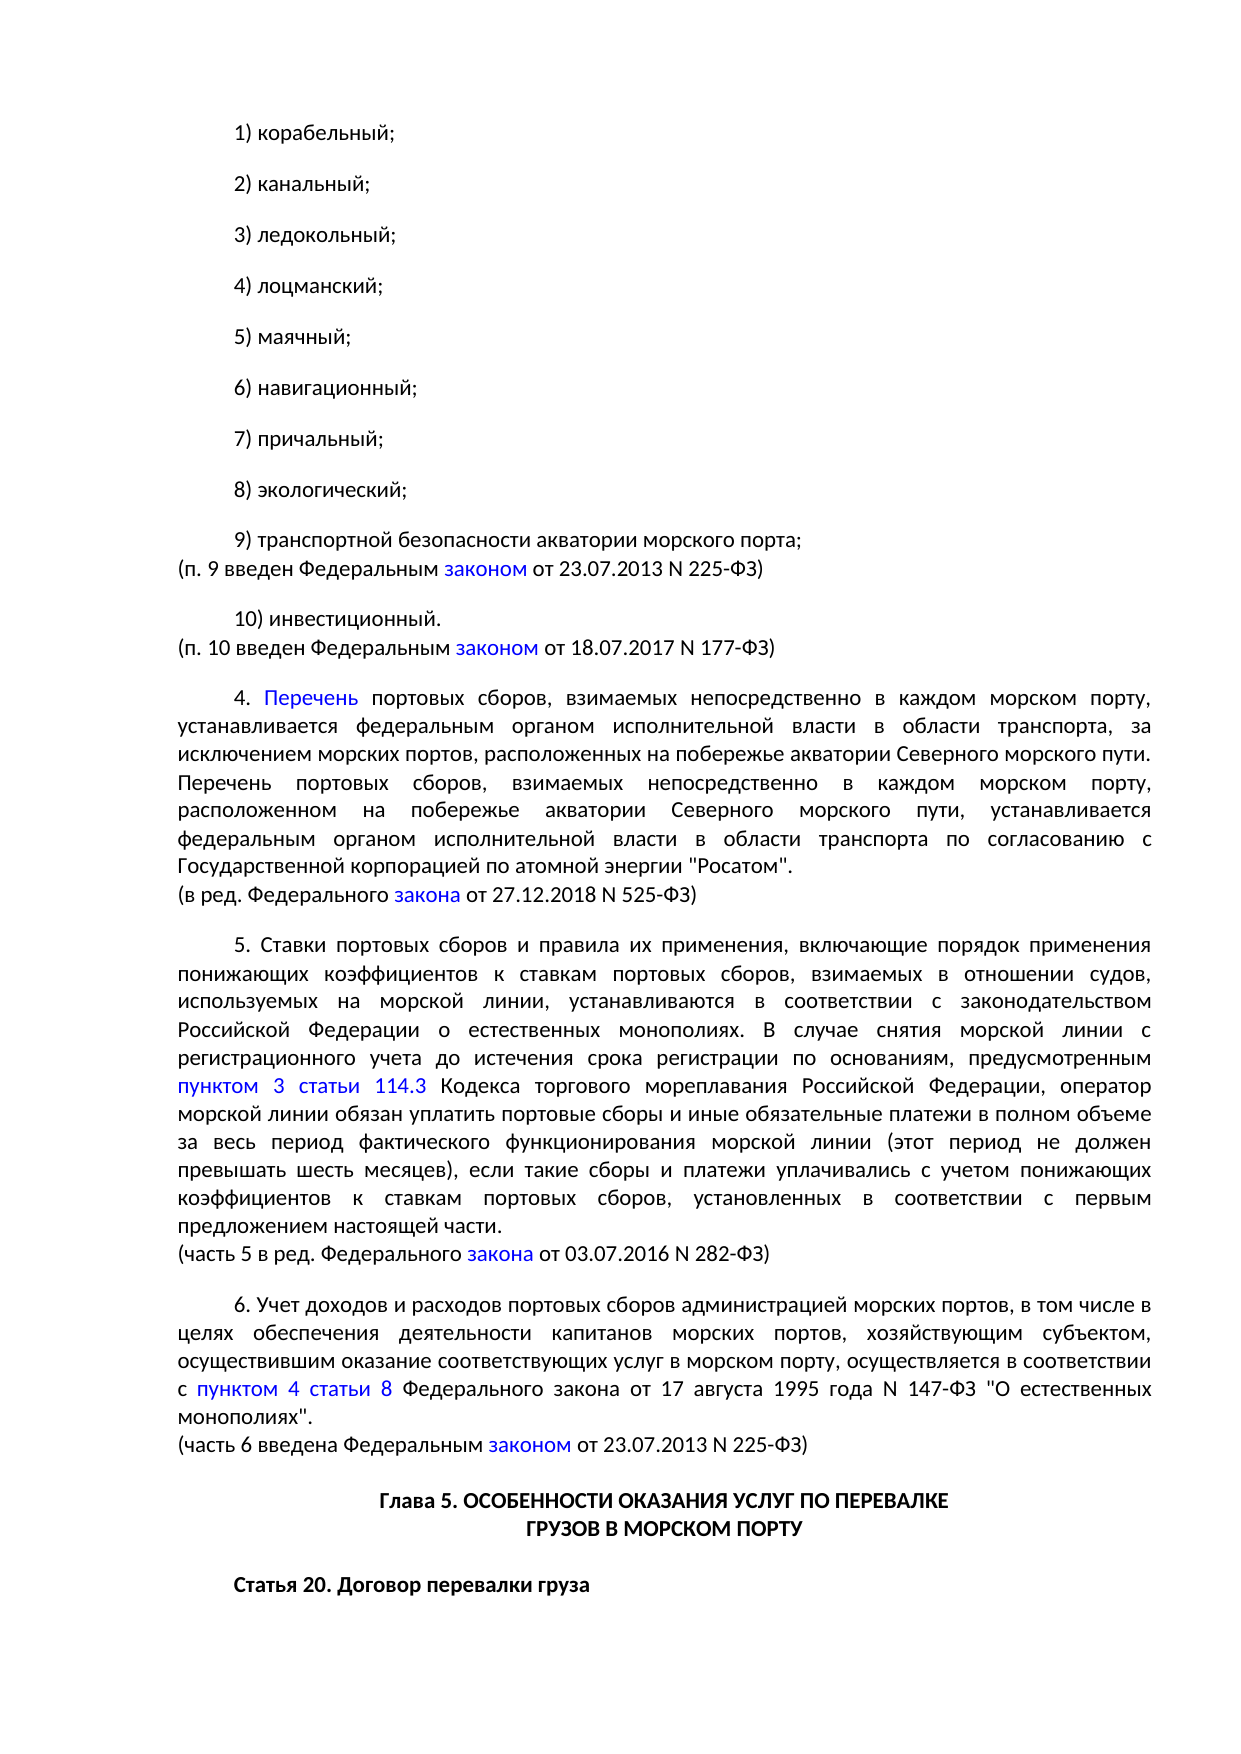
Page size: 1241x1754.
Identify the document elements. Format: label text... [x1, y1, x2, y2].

title ГРУЗОВ В МОРСКОМ ПОРТУ [177, 1514, 1152, 1542]
text 1) корабельный; [177, 118, 1152, 146]
text (часть 6 введена Федеральным законом от 23.07.2013 N 225-ФЗ) [177, 1430, 1152, 1458]
text 5. Ставки портовых сборов и правила их применения, включающие порядок применения понижающих коэффициентов к ставкам портовых сборов, взимаемых в отношении судов, используемых на морской линии, устанавливаются в соответствии с законодательством Российской Федерации о естественных монополиях. В случае снятия морской линии с регистрационного учета до истечения срока регистрации по основаниям, предусмотренным пунктом 3 статьи 114.3 Кодекса торгового мореплавания Российской Федерации, оператор морской линии обязан уплатить портовые сборы и иные обязательные платежи в полном объеме за весь период фактического функционирования морской линии (этот период не должен превышать шесть месяцев), если такие сборы и платежи уплачивались с учетом понижающих коэффициентов к ставкам портовых сборов, установленных в соответствии с первым предложением настоящей части. [177, 931, 1152, 1239]
text 2) канальный; [177, 169, 1152, 197]
text 8) экологический; [177, 475, 1152, 503]
text 3) ледокольный; [177, 220, 1152, 248]
text (п. 9 введен Федеральным законом от 23.07.2013 N 225-ФЗ) [177, 554, 1152, 582]
text 5) маячный; [177, 322, 1152, 350]
text 4) лоцманский; [177, 271, 1152, 299]
text 7) причальный; [177, 424, 1152, 452]
text 10) инвестиционный. [177, 604, 1152, 633]
text (п. 10 введен Федеральным законом от 18.07.2017 N 177-ФЗ) [177, 633, 1152, 661]
text 4. Перечень портовых сборов, взимаемых непосредственно в каждом морском порту, устанавливается федеральным органом исполнительной власти в области транспорта, за исключением морских портов, расположенных на побережье акватории Северного морского пути. Перечень портовых сборов, взимаемых непосредственно в каждом морском порту, расположенном на побережье акватории Северного морского пути, устанавливается федеральным органом исполнительной власти в области транспорта по согласованию с Государственной корпорацией по атомной энергии "Росатом". [177, 683, 1152, 880]
text 6. Учет доходов и расходов портовых сборов администрацией морских портов, в том числе в целях обеспечения деятельности капитанов морских портов, хозяйствующим субъектом, осуществившим оказание соответствующих услуг в морском порту, осуществляется в соответствии с пунктом 4 статьи 8 Федерального закона от 17 августа 1995 года N 147-ФЗ "О естественных монополиях". [177, 1290, 1152, 1430]
text 6) навигационный; [177, 373, 1152, 401]
text (в ред. Федерального закона от 27.12.2018 N 525-ФЗ) [177, 880, 1152, 908]
title Статья 20. Договор перевалки груза [177, 1570, 1152, 1598]
title Глава 5. ОСОБЕННОСТИ ОКАЗАНИЯ УСЛУГ ПО ПЕРЕВАЛКЕ [177, 1486, 1152, 1514]
text (часть 5 в ред. Федерального закона от 03.07.2016 N 282-ФЗ) [177, 1239, 1152, 1267]
text 9) транспортной безопасности акватории морского порта; [177, 526, 1152, 554]
